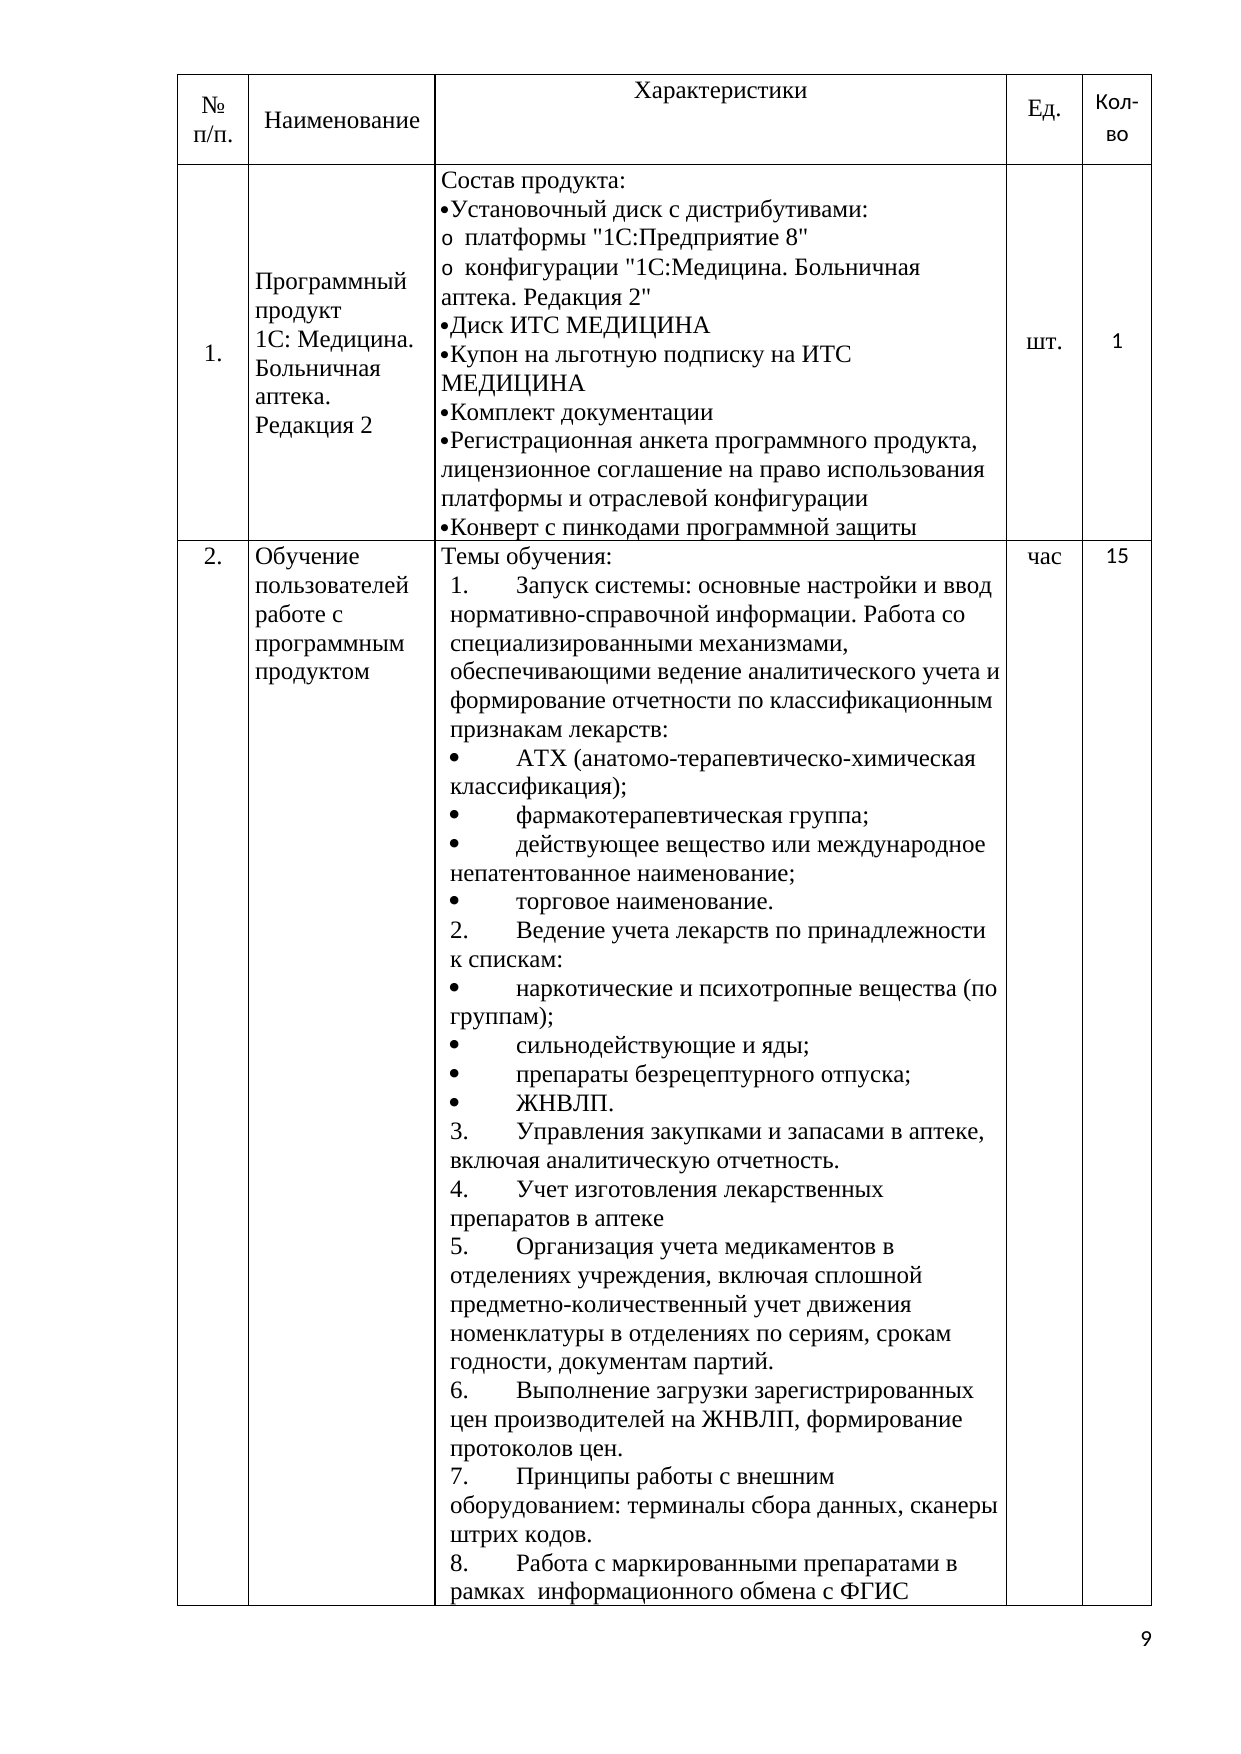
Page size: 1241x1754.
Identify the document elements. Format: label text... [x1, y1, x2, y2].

table_cell Программный продукт 1С: Медицина. Больничная аптека. Редакция 2 [249, 165, 434, 540]
table_cell 1 [1083, 165, 1151, 540]
table_header Кол-во [1083, 75, 1151, 164]
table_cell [436, 541, 1006, 1605]
table_cell 15 [1083, 541, 1151, 1605]
table_cell Состав продукта: Установочный диск с дистрибутивами: платформы "1С:Предприятие 8" конфигурации "1С:Медицина. Больничная аптека. Редакция 2" Диск ИТС МЕДИЦИНА Купон на льготную подписку на ИТС МЕДИЦИНА Комплект документации Регистрационная анкета программного продукта, лицензионное соглашение на право использования платформы и отраслевой конфигурации Конверт с пинкодами программной защиты [436, 165, 1006, 540]
table_cell 1. [178, 165, 248, 540]
table_header Ед. [1007, 75, 1082, 164]
table_header Наименование [249, 75, 434, 164]
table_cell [249, 541, 434, 1605]
table_cell 2. [178, 541, 248, 1605]
table_header Характеристики [436, 75, 1006, 164]
table_cell шт. [1007, 165, 1082, 540]
table_cell час [1007, 541, 1082, 1605]
table_header № п/п. [178, 75, 248, 164]
